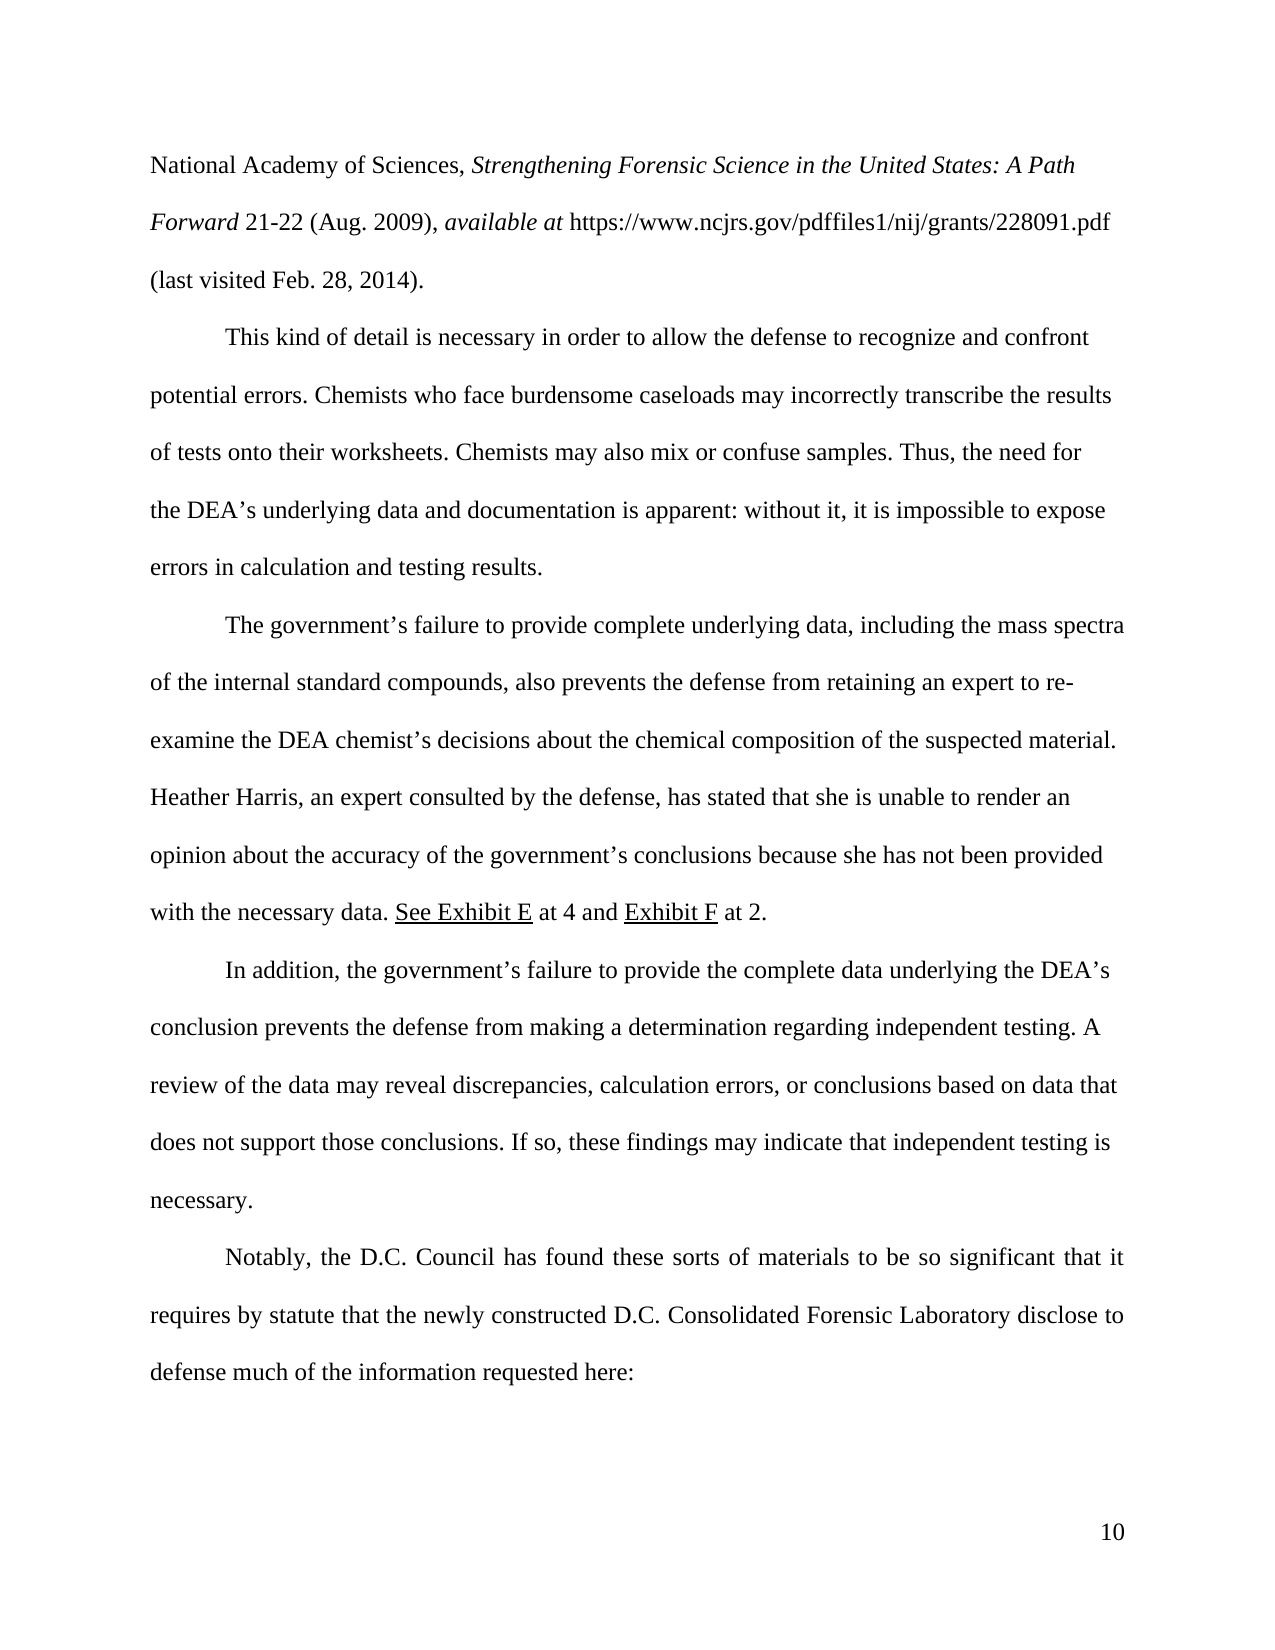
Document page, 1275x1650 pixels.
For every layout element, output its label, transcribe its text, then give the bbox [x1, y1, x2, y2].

text The government’s failure to provide complete underlying data, including the mass spectra of the internal standard compounds, also prevents the defense from retaining an expert to re- examine the DEA chemist’s decisions about the chemical composition of the suspected material. Heather Harris, an expert consulted by the defense, has stated that she is unable to render an opinion about the accuracy of the government’s conclusions because she has not been provided with the necessary data. See Exhibit E at 4 and Exhibit F at 2. [150, 610, 1127, 926]
text In addition, the government’s failure to provide the complete data underlying the DEA’s conclusion prevents the defense from making a determination regarding independent testing. A review of the data may reveal discrepancies, calculation errors, or conclusions based on data that does not support those conclusions. If so, these findings may indicate that independent testing is necessary. [150, 955, 1120, 1214]
text National Academy of Sciences, Strengthening Forensic Science in the United States: A Path Forward 21-22 (Aug. 2009), available at https://www.ncjrs.gov/pdffiles1/nij/grants/228091.pdf (last visited Feb. 28, 2014). [150, 150, 1112, 294]
text Notably, the D.C. Council has found these sorts of materials to be so significant that it requires by statute that the newly constructed D.C. Consolidated Forensic Laboratory disclose to defense much of the information requested here: [150, 1242, 1125, 1386]
text This kind of detail is necessary in order to allow the defense to recognize and confront potential errors. Chemists who face burdensome caseloads may incorrectly transcribe the results of tests onto their worksheets. Chemists may also mix or confuse samples. Thus, the need for the DEA’s underlying data and documentation is apparent: without it, it is impossible to expose errors in calculation and testing results. [150, 322, 1113, 581]
